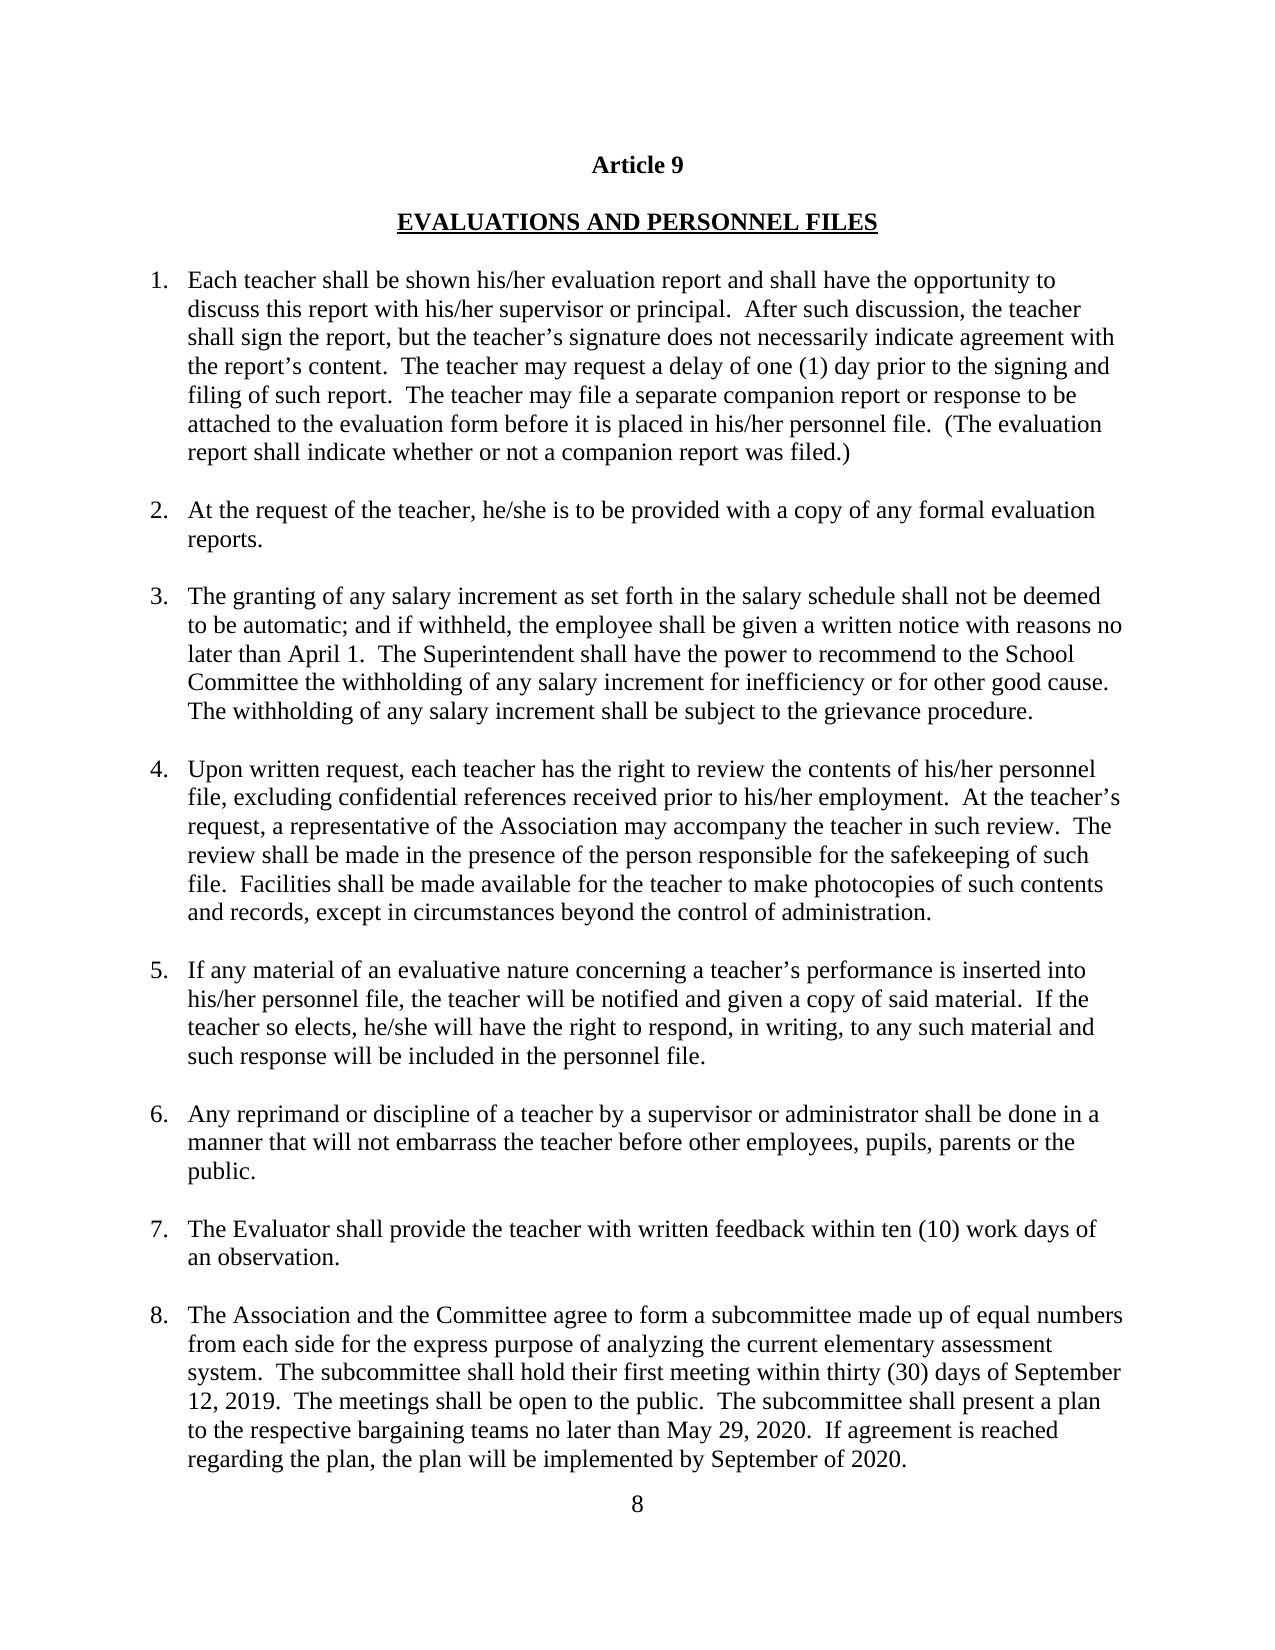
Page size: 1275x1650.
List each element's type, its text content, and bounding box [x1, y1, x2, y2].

list The Association and the Committee agree to form a subcommittee made up of equal numbers from each side for the express purpose of analyzing the current elementary assessment system. The subcommittee shall hold their first meeting within thirty (30) days of September 12, 2019. The meetings shall be open to the public. The subcommittee shall present a plan to the respective bargaining teams no later than May 29, 2020. If agreement is reached regarding the plan, the plan will be implemented by September of 2020. [150, 1300, 1125, 1472]
list If any material of an evaluative nature concerning a teacher’s performance is inserted into his/her personnel file, the teacher will be notified and given a copy of said material. If the teacher so elects, he/she will have the right to respond, in writing, to any such material and such response will be included in the personnel file. [150, 955, 1125, 1070]
text EVALUATIONS AND PERSONNEL FILES [150, 207, 1125, 236]
list The granting of any salary increment as set forth in the salary schedule shall not be deemed to be automatic; and if withheld, the employee shall be given a written notice with reasons no later than April 1. The Superintendent shall have the power to recommend to the School Committee the withholding of any salary increment for inefficiency or for other good cause. The withholding of any salary increment shall be subject to the grievance procedure. [150, 581, 1125, 725]
list At the request of the teacher, he/she is to be provided with a copy of any formal evaluation reports. [150, 495, 1125, 552]
list Any reprimand or discipline of a teacher by a supervisor or administrator shall be done in a manner that will not embarrass the teacher before other employees, pupils, parents or the public. [150, 1099, 1125, 1185]
list Each teacher shall be shown his/her evaluation report and shall have the opportunity to discuss this report with his/her supervisor or principal. After such discussion, the teacher shall sign the report, but the teacher’s signature does not necessarily indicate agreement with the report’s content. The teacher may request a delay of one (1) day prior to the signing and filing of such report. The teacher may file a separate companion report or response to be attached to the evaluation form before it is placed in his/her personnel file. (The evaluation report shall indicate whether or not a companion report was filed.) [150, 265, 1125, 466]
list The Evaluator shall provide the teacher with written feedback within ten (10) work days of an observation. [150, 1214, 1125, 1271]
subtitle Article 9 [150, 150, 1125, 179]
list Upon written request, each teacher has the right to review the contents of his/her personnel file, excluding confidential references received prior to his/her employment. At the teacher’s request, a representative of the Association may accompany the teacher in such review. The review shall be made in the presence of the person responsible for the safekeeping of such file. Facilities shall be made available for the teacher to make photocopies of such contents and records, except in circumstances beyond the control of administration. [150, 754, 1125, 926]
